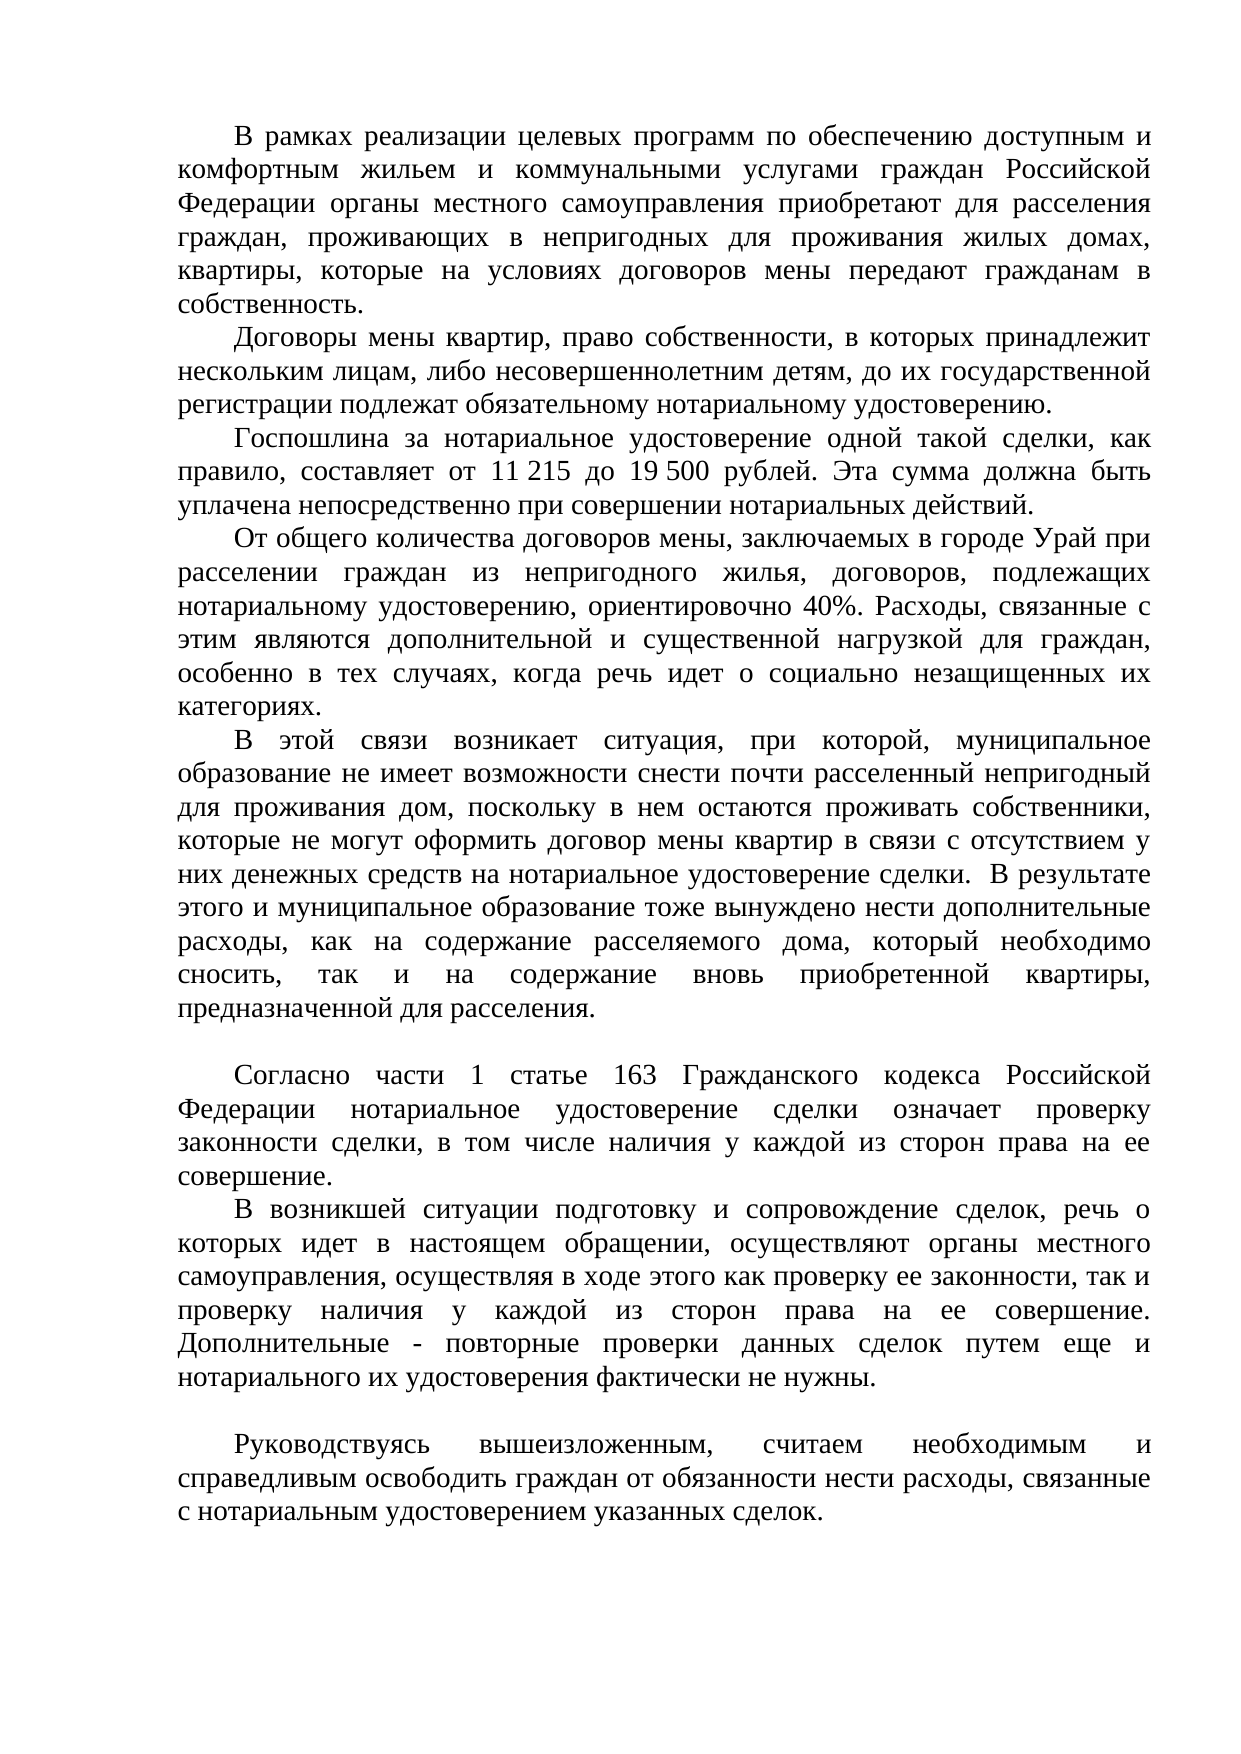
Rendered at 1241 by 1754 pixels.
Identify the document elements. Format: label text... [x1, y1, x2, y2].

text Госпошлина за нотариальное удостоверение одной такой сделки, как правило, составляет от 11 215 до 19 500 рублей. Эта сумма должна быть уплачена непосредственно при совершении нотариальных действий. [177, 420, 1152, 521]
text Согласно части 1 статье 163 Гражданского кодекса Российской Федерации нотариальное удостоверение сделки означает проверку законности сделки, в том числе наличия у каждой из сторон права на ее совершение. [177, 1057, 1152, 1191]
text Руководствуясь вышеизложенным, считаем необходимым и справедливым освободить граждан от обязанности нести расходы, связанные с нотариальным удостоверением указанных сделок. [177, 1426, 1152, 1527]
text В рамках реализации целевых программ по обеспечению доступным и комфортным жильем и коммунальными услугами граждан Российской Федерации органы местного самоуправления приобретают для расселения граждан, проживающих в непригодных для проживания жилых домах, квартиры, которые на условиях договоров мены передают гражданам в собственность. [177, 118, 1152, 319]
text В возникшей ситуации подготовку и сопровождение сделок, речь о которых идет в настоящем обращении, осуществляют органы местного самоуправления, осуществляя в ходе этого как проверку ее законности, так и проверку наличия у каждой из сторон права на ее совершение. Дополнительные - повторные проверки данных сделок путем еще и нотариального их удостоверения фактически не нужны. [177, 1191, 1152, 1393]
text Договоры мены квартир, право собственности, в которых принадлежит нескольким лицам, либо несовершеннолетним детям, до их государственной регистрации подлежат обязательному нотариальному удостоверению. [177, 319, 1152, 420]
text В этой связи возникает ситуация, при которой, муниципальное образование не имеет возможности снести почти расселенный непригодный для проживания дом, поскольку в нем остаются проживать собственники, которые не могут оформить договор мены квартир в связи с отсутствием у них денежных средств на нотариальное удостоверение сделки. В результате этого и муниципальное образование тоже вынуждено нести дополнительные расходы, как на содержание расселяемого дома, который необходимо сносить, так и на содержание вновь приобретенной квартиры, предназначенной для расселения. [177, 722, 1152, 1024]
text От общего количества договоров мены, заключаемых в городе Урай при расселении граждан из непригодного жилья, договоров, подлежащих нотариальному удостоверению, ориентировочно 40%. Расходы, связанные с этим являются дополнительной и существенной нагрузкой для граждан, особенно в тех случаях, когда речь идет о социально незащищенных их категориях. [177, 521, 1152, 722]
